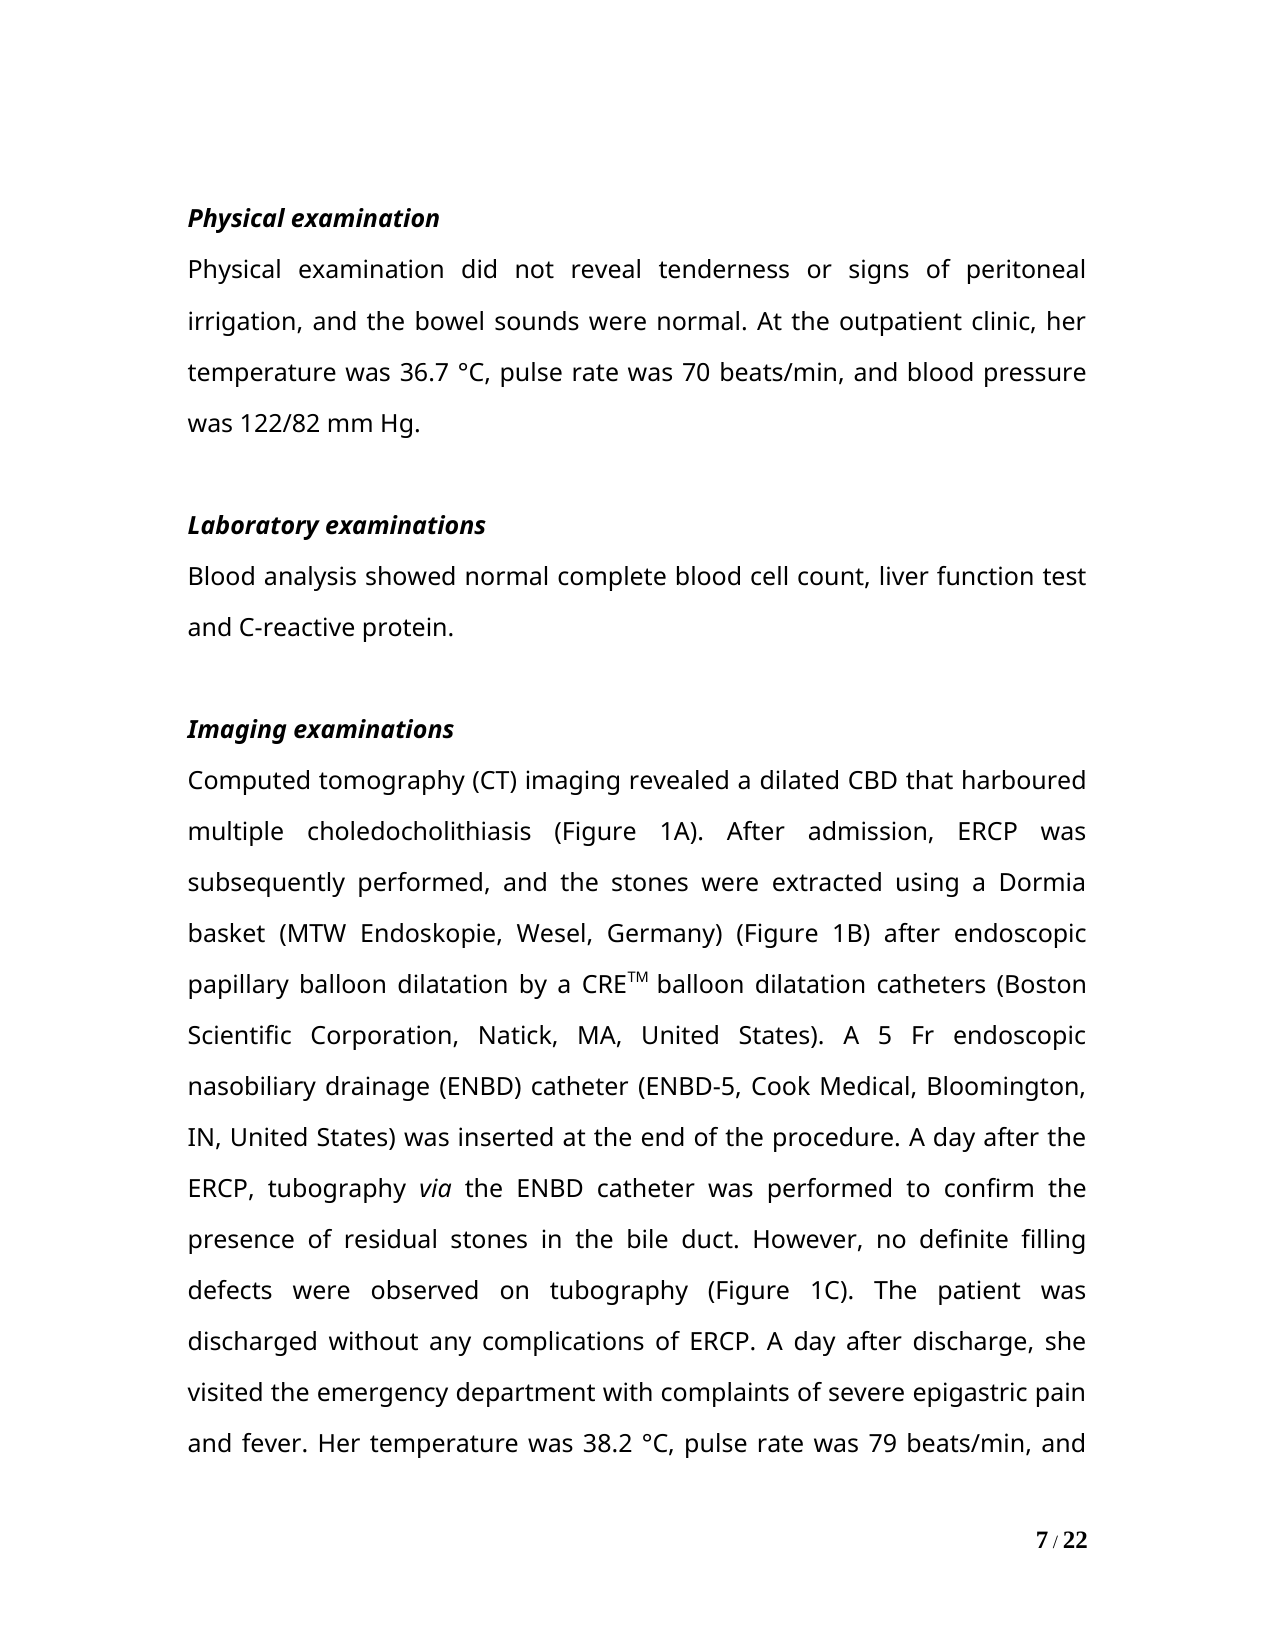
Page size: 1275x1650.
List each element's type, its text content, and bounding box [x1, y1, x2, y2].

text Blood analysis showed normal complete blood cell count, liver function test and C-reactive protein. [187, 558, 1087, 643]
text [187, 762, 1087, 1460]
text Laboratory examinations [187, 507, 1087, 541]
text Physical examination [187, 201, 1087, 235]
text Imaging examinations [187, 711, 1087, 746]
text Physical examination did not reveal tenderness or signs of peritoneal irrigation, and the bowel sounds were normal. At the outpatient clinic, her temperature was 36.7 °C, pulse rate was 70 beats/min, and blood pressure was 122/82 mm Hg. [187, 252, 1087, 439]
